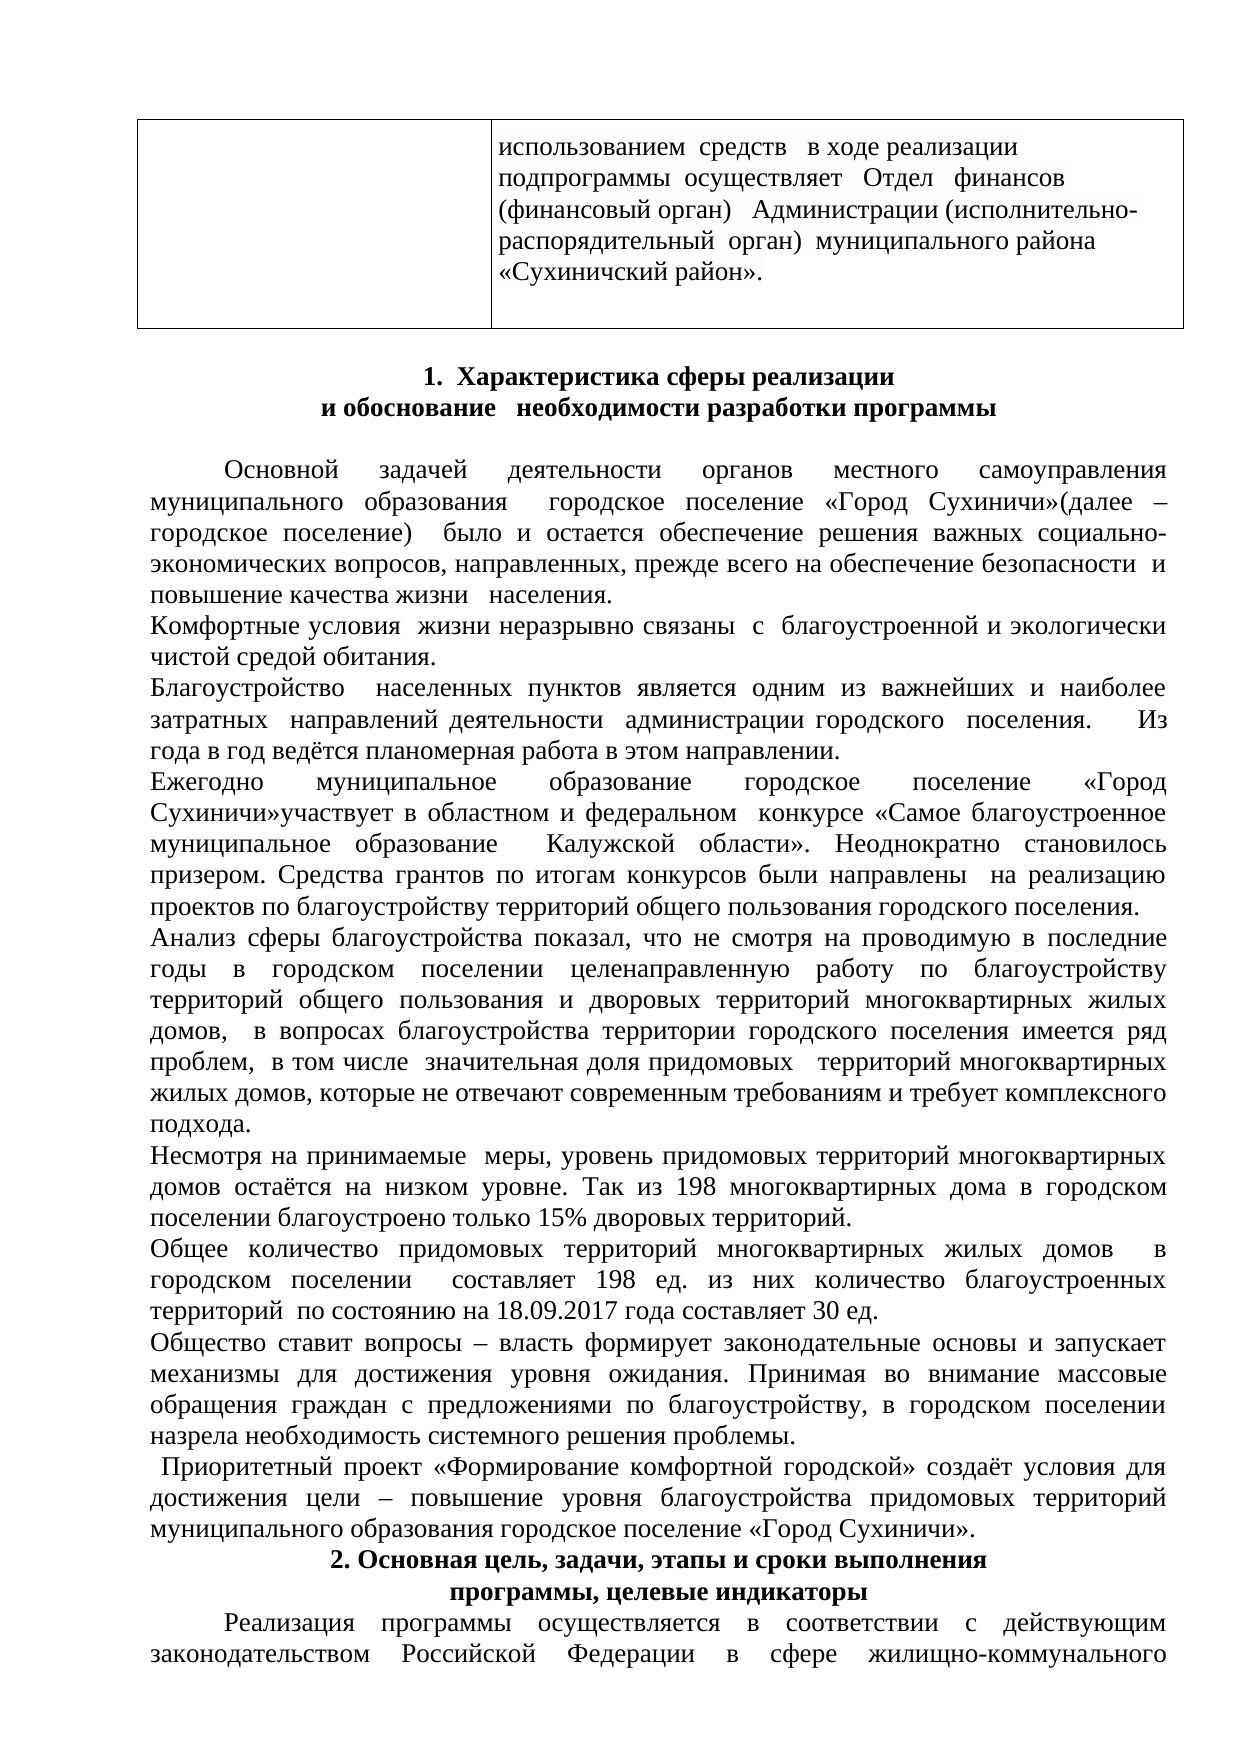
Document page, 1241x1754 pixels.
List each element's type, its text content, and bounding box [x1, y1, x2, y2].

text Комфортные условия жизни неразрывно связаны с благоустроенной и экологически чистой средой обитания. [150, 609, 1168, 672]
text и обоснование необходимости разработки программы [150, 391, 1168, 422]
text 2. Основная цель, задачи, этапы и сроки выполнения [150, 1544, 1168, 1575]
text программы, целевые индикаторы [150, 1575, 1168, 1606]
text Общее количество придомовых территорий многоквартирных жилых домов в городском поселении составляет 198 ед. из них количество благоустроенных территорий по состоянию на 18.09.2017 года составляет 30 ед. [150, 1232, 1168, 1326]
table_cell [138, 120, 491, 328]
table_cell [492, 120, 1183, 328]
text 1. Характеристика сферы реализации [150, 360, 1168, 391]
text Основной задачей деятельности органов местного самоуправления муниципального образования городское поселение «Город Сухиничи»(далее – городское поселение) было и остается обеспечение решения важных социально-экономических вопросов, направленных, прежде всего на обеспечение безопасности и повышение качества жизни населения. [150, 453, 1168, 609]
text Приоритетный проект «Формирование комфортной городской» создаёт условия для достижения цели – повышение уровня благоустройства придомовых территорий муниципального образования городское поселение «Город Сухиничи». [150, 1450, 1168, 1544]
text Благоустройство населенных пунктов является одним из важнейших и наиболее затратных направлений деятельности администрации городского поселения. Из года в год ведётся планомерная работа в этом направлении. [150, 672, 1168, 765]
text Анализ сферы благоустройства показал, что не смотря на проводимую в последние годы в городском поселении целенаправленную работу по благоустройству территорий общего пользования и дворовых территорий многоквартирных жилых домов, в вопросах благоустройства территории городского поселения имеется ряд проблем, в том числе значительная доля придомовых территорий многоквартирных жилых домов, которые не отвечают современным требованиям и требует комплексного подхода. [150, 921, 1168, 1139]
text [150, 1606, 1168, 1668]
text Ежегодно муниципальное образование городское поселение «Город Сухиничи»участвует в областном и федеральном конкурсе «Самое благоустроенное муниципальное образование Калужской области». Неоднократно становилось призером. Средства грантов по итогам конкурсов были направлены на реализацию проектов по благоустройству территорий общего пользования городского поселения. [150, 765, 1168, 921]
text Несмотря на принимаемые меры, уровень придомовых территорий многоквартирных домов остаётся на низком уровне. Так из 198 многоквартирных дома в городском поселении благоустроено только 15% дворовых территорий. [150, 1139, 1168, 1232]
text Общество ставит вопросы – власть формирует законодательные основы и запускает механизмы для достижения уровня ожидания. Принимая во внимание массовые обращения граждан с предложениями по благоустройству, в городском поселении назрела необходимость системного решения проблемы. [150, 1326, 1168, 1450]
